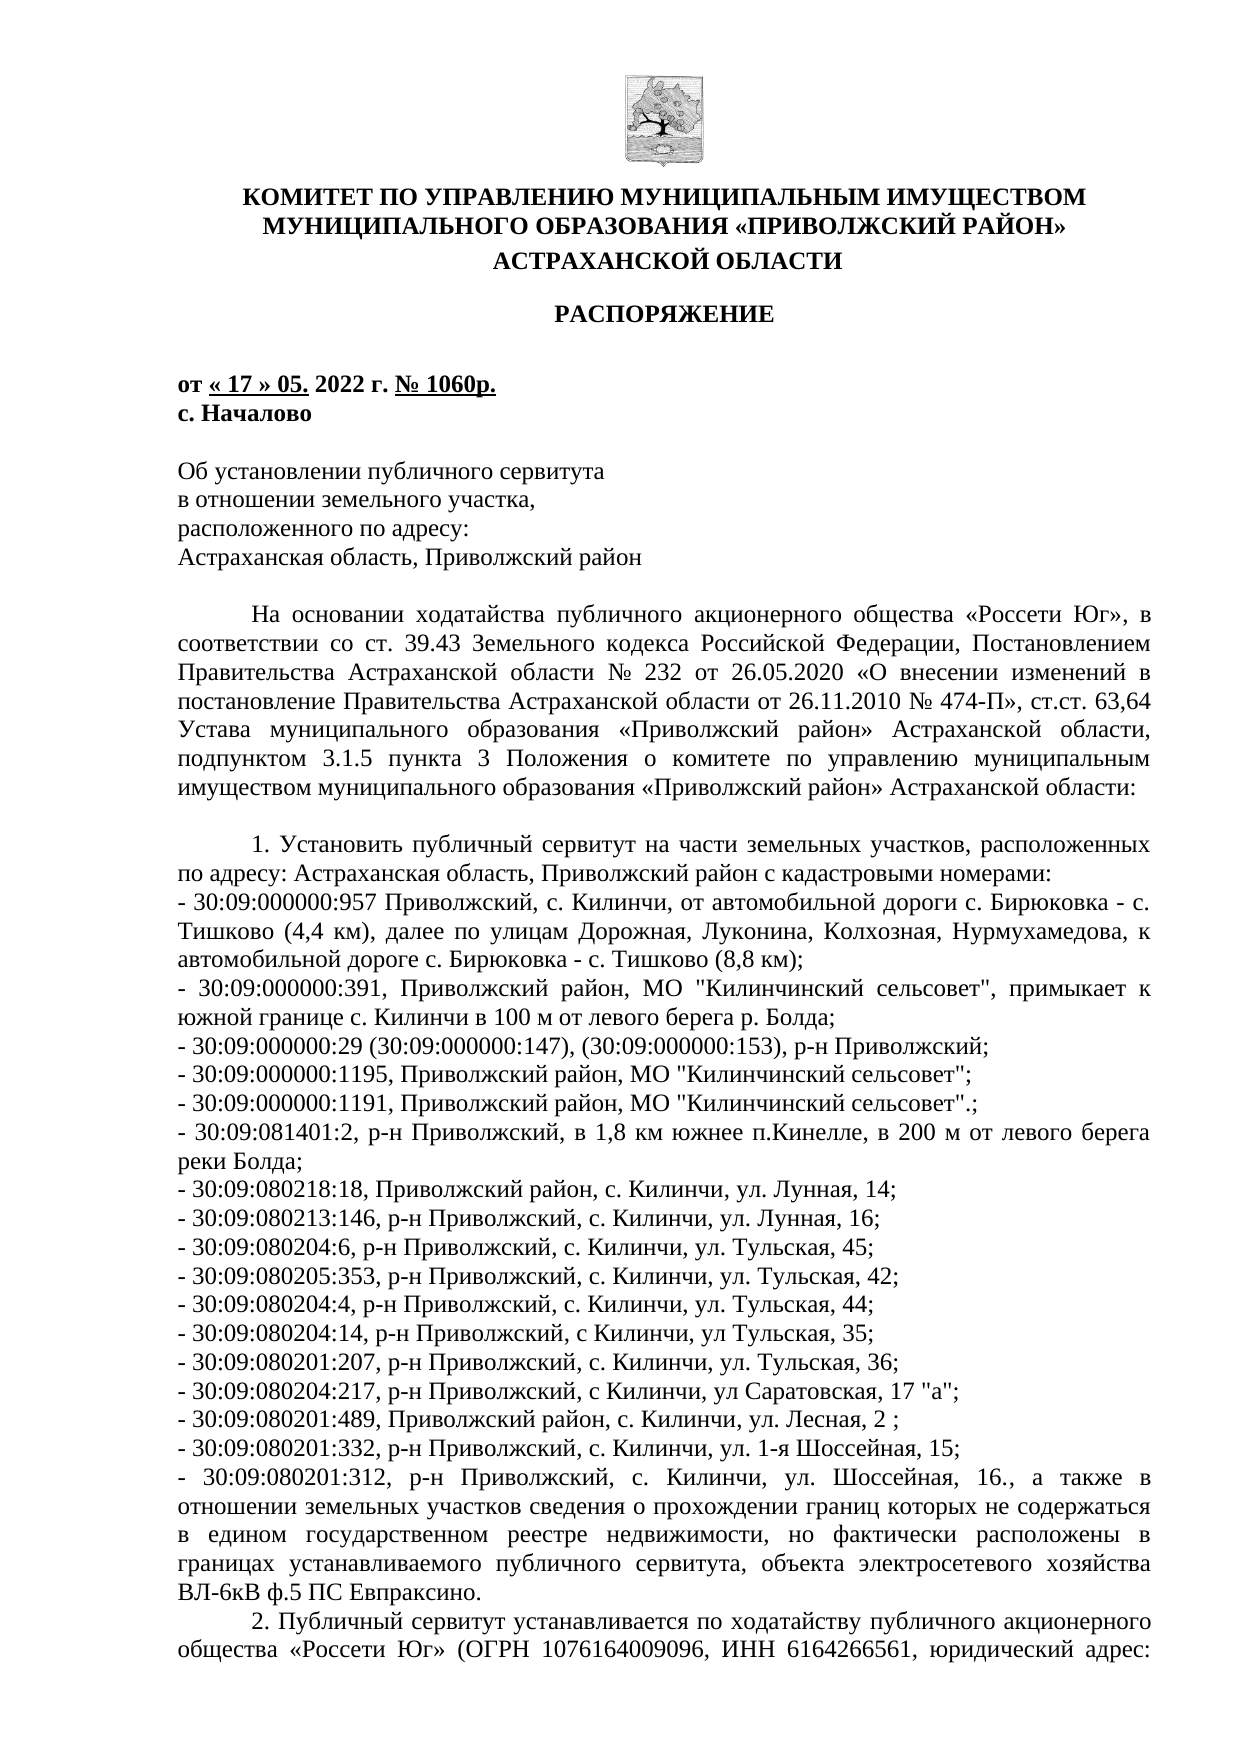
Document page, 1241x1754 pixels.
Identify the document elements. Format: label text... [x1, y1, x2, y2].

text - 30:09:000000:29 (30:09:000000:147), (30:09:000000:153), р-н Приволжский; [177, 1031, 1152, 1059]
text - 30:09:080218:18, Приволжский район, с. Килинчи, ул. Лунная, 14; [177, 1174, 1152, 1203]
text - 30:09:000000:391, Приволжский район, МО "Килинчинский сельсовет", примыкает к южной границе с. Килинчи в 100 м от левого берега р. Болда; [177, 973, 1152, 1031]
text На основании ходатайства публичного акционерного общества «Россети Юг», в соответствии со ст. 39.43 Земельного кодекса Российской Федерации, Постановлением Правительства Астраханской области № 232 от 26.05.2020 «О внесении изменений в постановление Правительства Астраханской области от 26.11.2010 № 474-П», ст.ст. 63,64 Устава муниципального образования «Приволжский район» Астраханской области, подпунктом 3.1.5 пункта 3 Положения о комитете по управлению муниципальным имуществом муниципального образования «Приволжский район» Астраханской области: [177, 599, 1152, 801]
text от « 17 » 05. 2022 г. № 1060р. [177, 369, 1152, 398]
text 1. Установить публичный сервитут на части земельных участков, расположенных по адресу: Астраханская область, Приволжский район с кадастровыми номерами: [177, 829, 1152, 887]
text - 30:09:081401:2, р-н Приволжский, в 1,8 км южнее п.Кинелле, в 200 м от левого берега реки Болда; [177, 1117, 1152, 1174]
text РАСПОРЯЖЕНИЕ [177, 299, 1152, 328]
text - 30:09:080201:207, р-н Приволжский, с. Килинчи, ул. Тульская, 36; [177, 1347, 1152, 1376]
text - 30:09:080201:312, р-н Приволжский, с. Килинчи, ул. Шоссейная, 16., а также в отношении земельных участков сведения о прохождении границ которых не содержаться в едином государственном реестре недвижимости, но фактически расположены в границах устанавливаемого публичного сервитута, объекта электросетевого хозяйства ВЛ-6кВ ф.5 ПС Евпраксино. [177, 1577, 1152, 1606]
text Астраханская область, Приволжский район [177, 542, 1152, 571]
text - 30:09:080204:217, р-н Приволжский, с Килинчи, ул Саратовская, 17 "а"; [177, 1376, 1152, 1404]
text с. Началово [177, 398, 1152, 427]
text - 30:09:000000:1195, Приволжский район, МО "Килинчинский сельсовет"; [177, 1059, 1152, 1088]
text - 30:09:080213:146, р-н Приволжский, с. Килинчи, ул. Лунная, 16; [177, 1203, 1152, 1232]
text в отношении земельного участка, [177, 484, 1152, 513]
text - 30:09:080201:312, р-н Приволжский, с. Килинчи, ул. Шоссейная, 16., а также в отношении земельных участков сведения о прохождении границ которых не содержаться в едином государственном реестре недвижимости, но фактически расположены в границах устанавливаемого публичного сервитута, объекта электросетевого хозяйства ВЛ-6кВ ф.5 ПС Евпраксино. [177, 1462, 1009, 1491]
text - 30:09:080201:489, Приволжский район, с. Килинчи, ул. Лесная, 2 ; [177, 1404, 1152, 1433]
picture [621, 73, 708, 168]
subtitle КОМИТЕТ ПО УПРАВЛЕНИЮ МУНИЦИПАЛЬНЫМ ИМУЩЕСТВОМ МУНИЦИПАЛЬНОГО ОБРАЗОВАНИЯ «ПРИВОЛЖСКИЙ РАЙОН» [177, 182, 1152, 239]
subtitle АСТРАХАНСКОЙ ОБЛАСТИ [177, 246, 1152, 274]
text расположенного по адресу: [177, 513, 1152, 542]
text - 30:09:080205:353, р-н Приволжский, с. Килинчи, ул. Тульская, 42; [177, 1261, 1152, 1289]
text - 30:09:080204:4, р-н Приволжский, с. Килинчи, ул. Тульская, 44; [177, 1289, 1152, 1318]
text - 30:09:080201:332, р-н Приволжский, с. Килинчи, ул. 1-я Шоссейная, 15; [177, 1433, 1152, 1462]
text Об установлении публичного сервитута [177, 456, 1152, 484]
text - 30:09:000000:1191, Приволжский район, МО "Килинчинский сельсовет".; [177, 1088, 1152, 1117]
text - 30:09:000000:957 Приволжский, с. Килинчи, от автомобильной дороги с. Бирюковка - с. Тишково (4,4 км), далее по улицам Дорожная, Луконина, Колхозная, Нурмухамедова, к автомобильной дороге с. Бирюковка - с. Тишково (8,8 км); [177, 887, 1152, 973]
text - 30:09:080204:14, р-н Приволжский, с Килинчи, ул Тульская, 35; [177, 1318, 1152, 1347]
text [177, 1606, 1152, 1663]
text - 30:09:080204:6, р-н Приволжский, с. Килинчи, ул. Тульская, 45; [177, 1232, 1152, 1261]
